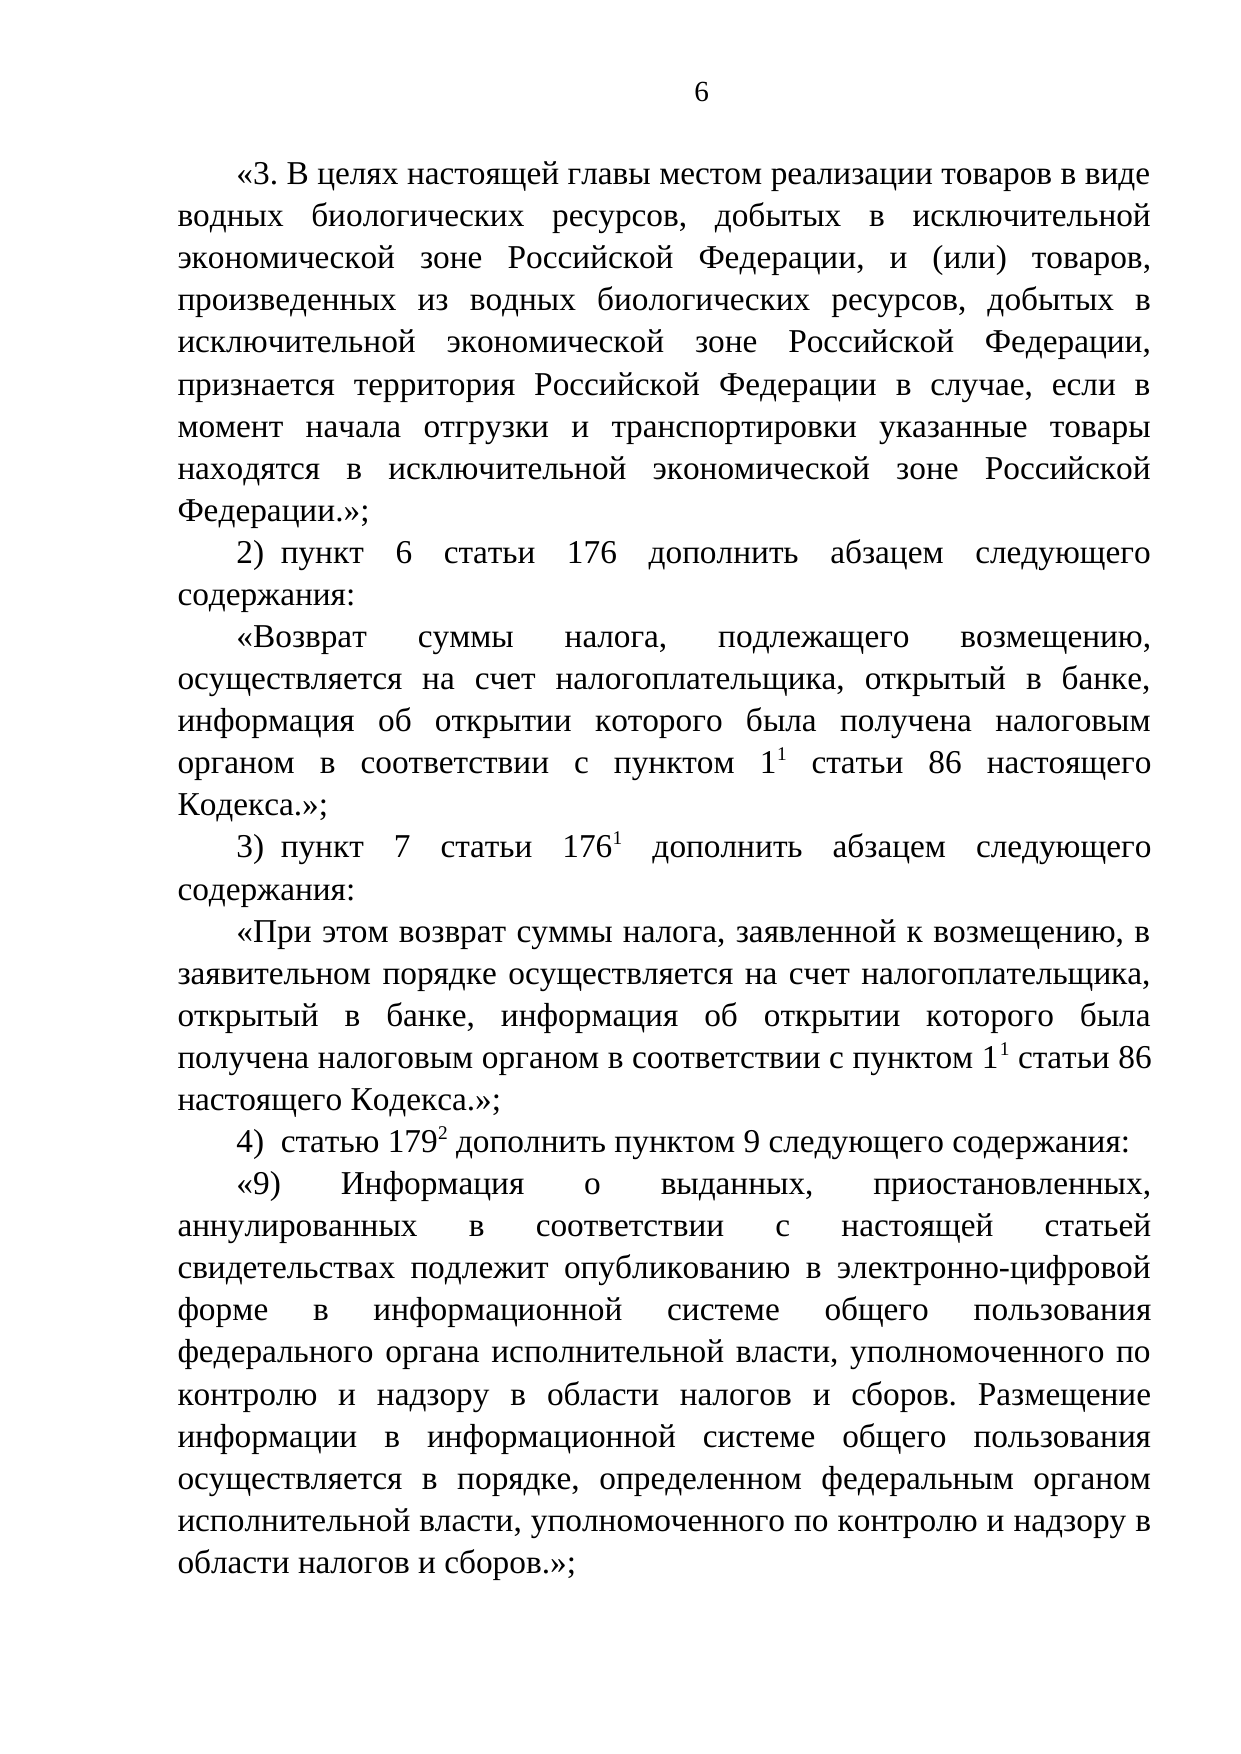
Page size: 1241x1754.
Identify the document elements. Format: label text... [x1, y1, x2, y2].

list статью 1792 дополнить пунктом 9 следующего содержания: [177, 1121, 1152, 1159]
list пункт 6 статьи 176 дополнить абзацем следующего содержания: [177, 532, 1152, 612]
text «Возврат суммы налога, подлежащего возмещению, осуществляется на счет налогоплательщика, открытый в банке, информация об открытии которого была получена налоговым органом в соответствии с пунктом 11 статьи 86 настоящего Кодекса.»; [177, 616, 1152, 823]
text «9) Информация о выданных, приостановленных, аннулированных в соответствии с настоящей статьей свидетельствах подлежит опубликованию в электронно-цифровой форме в информационной системе общего пользования федерального органа исполнительной власти, уполномоченного по контролю и надзору в области налогов и сборов. Размещение информации в информационной системе общего пользования осуществляется в порядке, определенном федеральным органом исполнительной власти, уполномоченного по контролю и надзору в области налогов и сборов.»; [177, 1163, 1152, 1580]
text «3. В целях настоящей главы местом реализации товаров в виде водных биологических ресурсов, добытых в исключительной экономической зоне Российской Федерации, и (или) товаров, произведенных из водных биологических ресурсов, добытых в исключительной экономической зоне Российской Федерации, признается территория Российской Федерации в случае, если в момент начала отгрузки и транспортировки указанные товары находятся в исключительной экономической зоне Российской Федерации.»; [177, 153, 1152, 528]
text «При этом возврат суммы налога, заявленной к возмещению, в заявительном порядке осуществляется на счет налогоплательщика, открытый в банке, информация об открытии которого была получена налоговым органом в соответствии с пунктом 11 статьи 86 настоящего Кодекса.»; [177, 911, 1152, 1117]
list пункт 7 статьи 1761 дополнить абзацем следующего содержания: [177, 827, 1152, 907]
